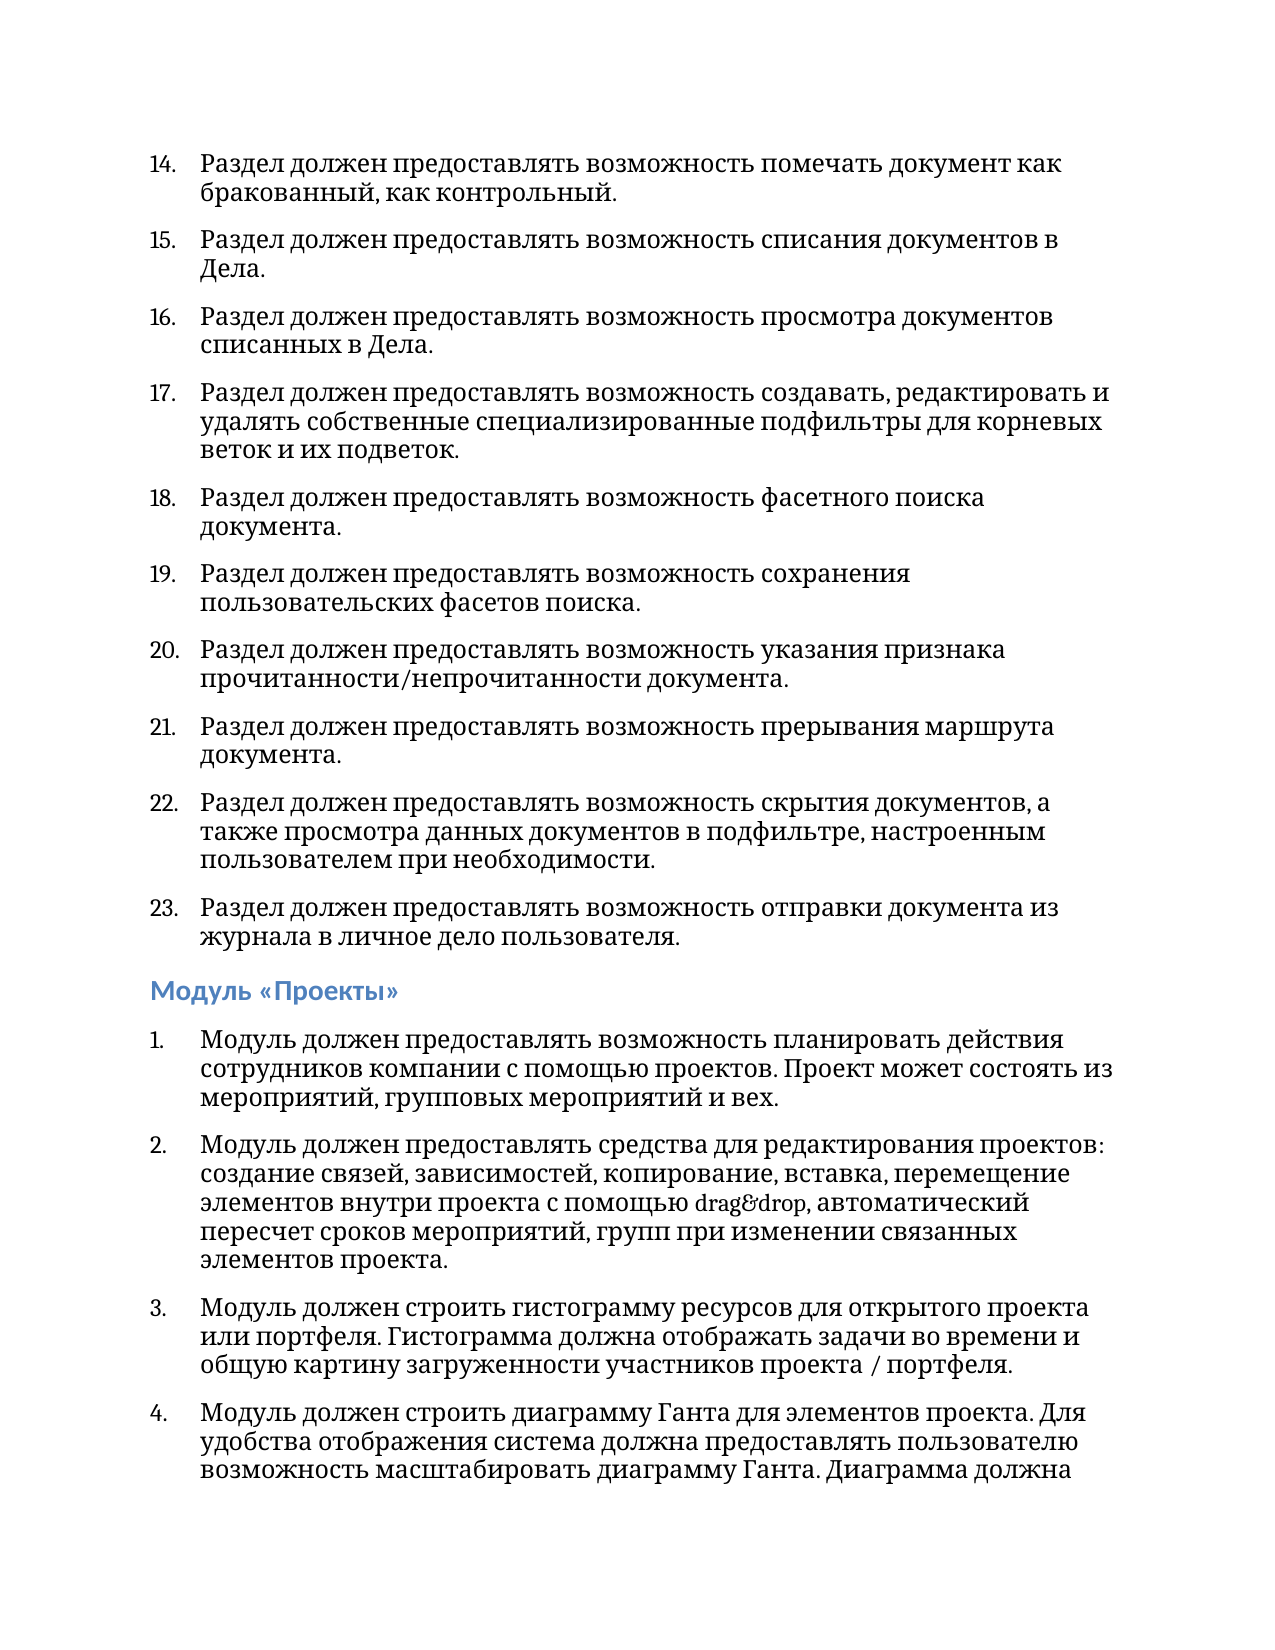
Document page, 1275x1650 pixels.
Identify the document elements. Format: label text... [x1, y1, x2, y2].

list Модуль должен строить гистограмму ресурсов для открытого проекта или портфеля. Гистограмма должна отображать задачи во времени и общую картину загруженности участников проекта / портфеля. [150, 1294, 1125, 1380]
list Раздел должен предоставлять возможность списания документов в Дела. [150, 226, 1125, 284]
list Раздел должен предоставлять возможность указания признака прочитанности/непрочитанности документа. [150, 636, 1125, 694]
list Раздел должен предоставлять возможность фасетного поиска документа. [150, 484, 1125, 541]
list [150, 1399, 1125, 1485]
list Раздел должен предоставлять возможность создавать, редактировать и удалять собственные специализированные подфильтры для корневых веток и их подветок. [150, 379, 1125, 465]
list Раздел должен предоставлять возможность сохранения пользовательских фасетов поиска. [150, 560, 1125, 617]
list Раздел должен предоставлять возможность помечать документ как бракованный, как контрольный. [150, 150, 1125, 207]
list Модуль должен предоставлять средства для редактирования проектов: создание связей, зависимостей, копирование, вставка, перемещение элементов внутри проекта с помощью drag&drop, автоматический пересчет сроков мероприятий, групп при изменении связанных элементов проекта. [150, 1131, 1125, 1275]
list Модуль должен предоставлять возможность планировать действия сотрудников компании с помощью проектов. Проект может состоять из мероприятий, групповых мероприятий и вех. [150, 1026, 1125, 1113]
list Раздел должен предоставлять возможность скрытия документов, а также просмотра данных документов в подфильтре, настроенным пользователем при необходимости. [150, 789, 1125, 875]
list Раздел должен предоставлять возможность прерывания маршрута документа. [150, 712, 1125, 770]
list Раздел должен предоставлять возможность отправки документа из журнала в личное дело пользователя. [150, 894, 1125, 951]
subtitle Модуль «Проекты» [150, 972, 1125, 1008]
list Раздел должен предоставлять возможность просмотра документов списанных в Дела. [150, 302, 1125, 360]
